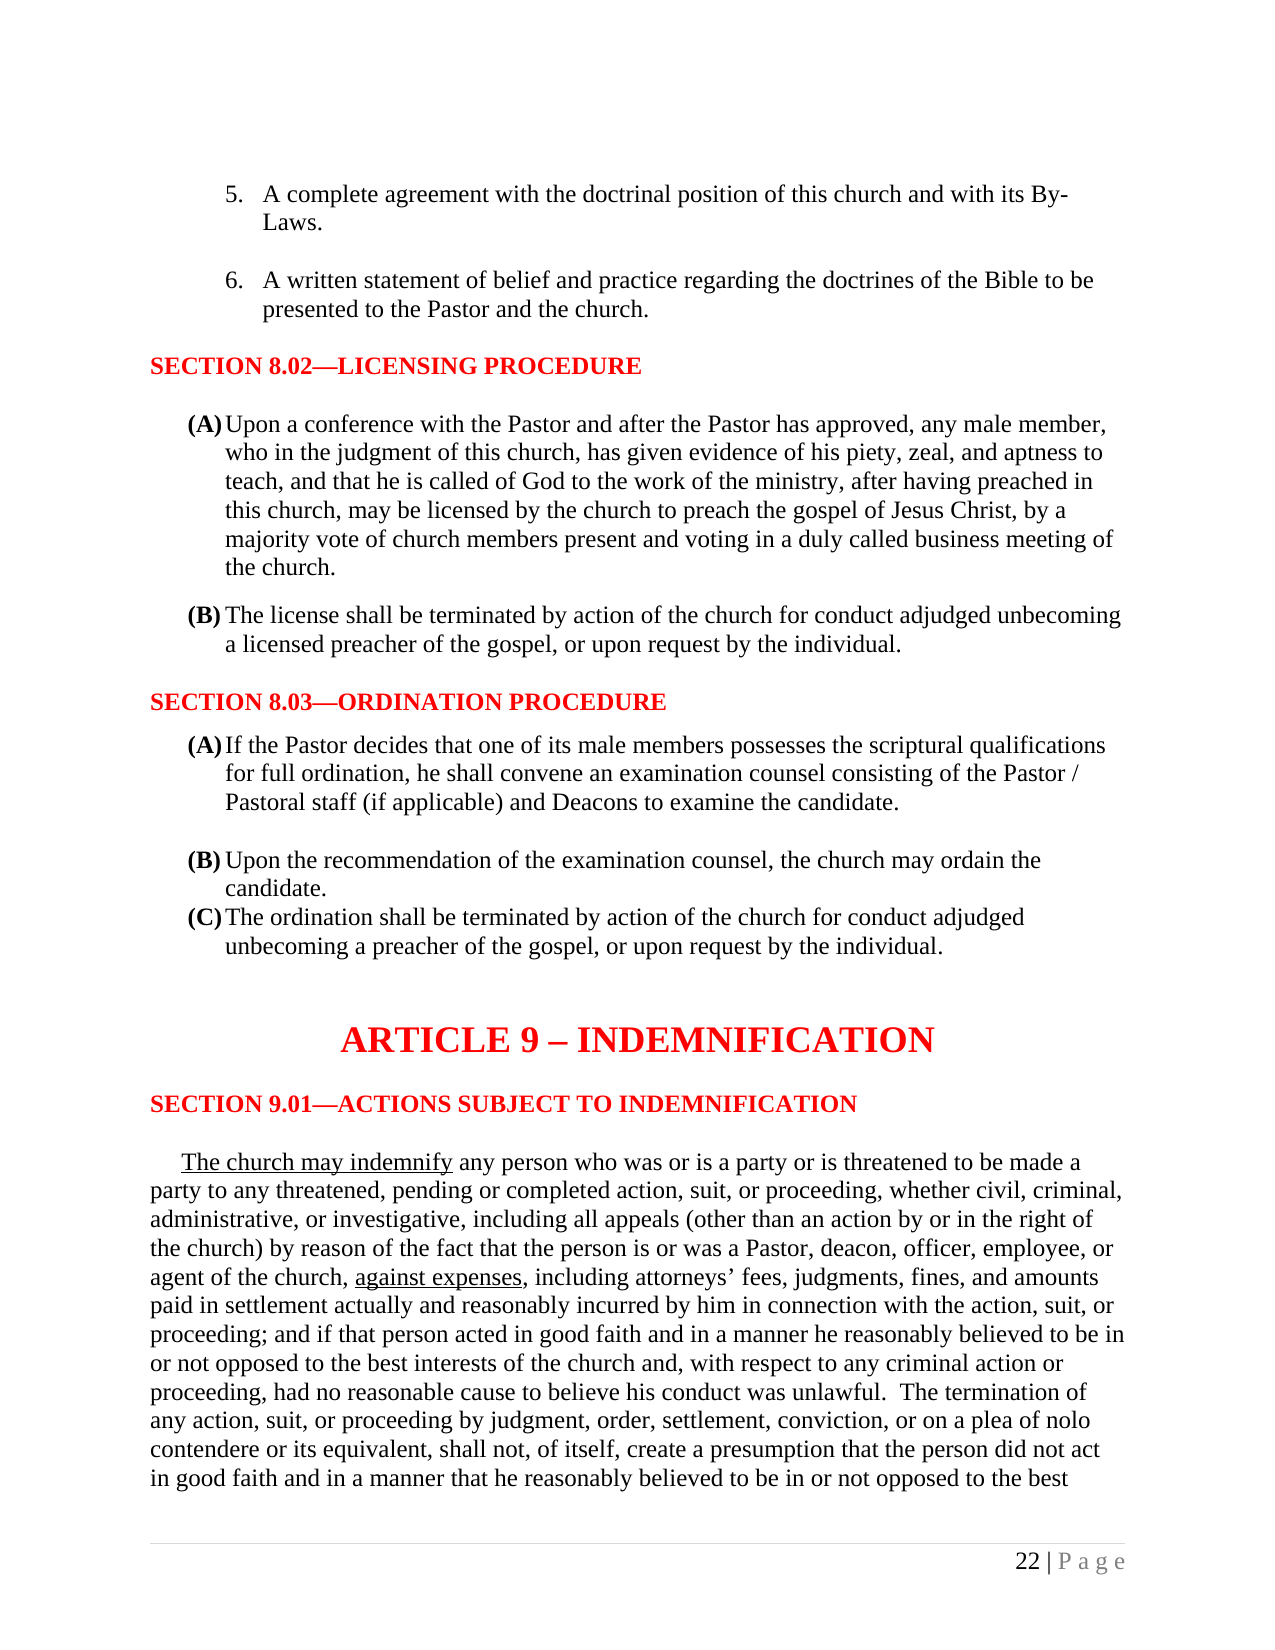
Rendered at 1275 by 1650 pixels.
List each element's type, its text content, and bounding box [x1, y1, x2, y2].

text SECTION 9.01—ACTIONS SUBJECT TO INDEMNIFICATION [150, 1089, 1125, 1118]
list The ordination shall be terminated by action of the church for conduct adjudged unbecoming a preacher of the gospel, or upon request by the individual. [187, 902, 1125, 960]
list A complete agreement with the doctrinal position of this church and with its By-Laws. [225, 179, 1125, 236]
list Upon the recommendation of the examination counsel, the church may ordain the candidate. [187, 845, 1125, 902]
list If the Pastor decides that one of its male members possesses the scriptural qualifications for full ordination, he shall convene an examination counsel consisting of the Pastor / Pastoral staff (if applicable) and Deacons to examine the candidate. [187, 730, 1125, 816]
list A written statement of belief and practice regarding the doctrines of the Bible to be presented to the Pastor and the church. [225, 265, 1125, 322]
list The license shall be terminated by action of the church for conduct adjudged unbecoming a licensed preacher of the gospel, or upon request by the individual. [187, 600, 1125, 658]
list Upon a conference with the Pastor and after the Pastor has approved, any male member, who in the judgment of this church, has given evidence of his piety, zeal, and aptness to teach, and that he is called of God to the work of the ministry, after having preached in this church, may be licensed by the church to preach the gospel of Jesus Christ, by a majority vote of church members present and voting in a duly called business meeting of the church. [187, 409, 1125, 581]
text SECTION 8.03—ORDINATION PROCEDURE [150, 687, 1125, 715]
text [150, 1147, 1125, 1492]
text ARTICLE 9 – INDEMNIFICATION [150, 1017, 1125, 1060]
text Section 8.02—licensing procedure [150, 351, 1125, 380]
